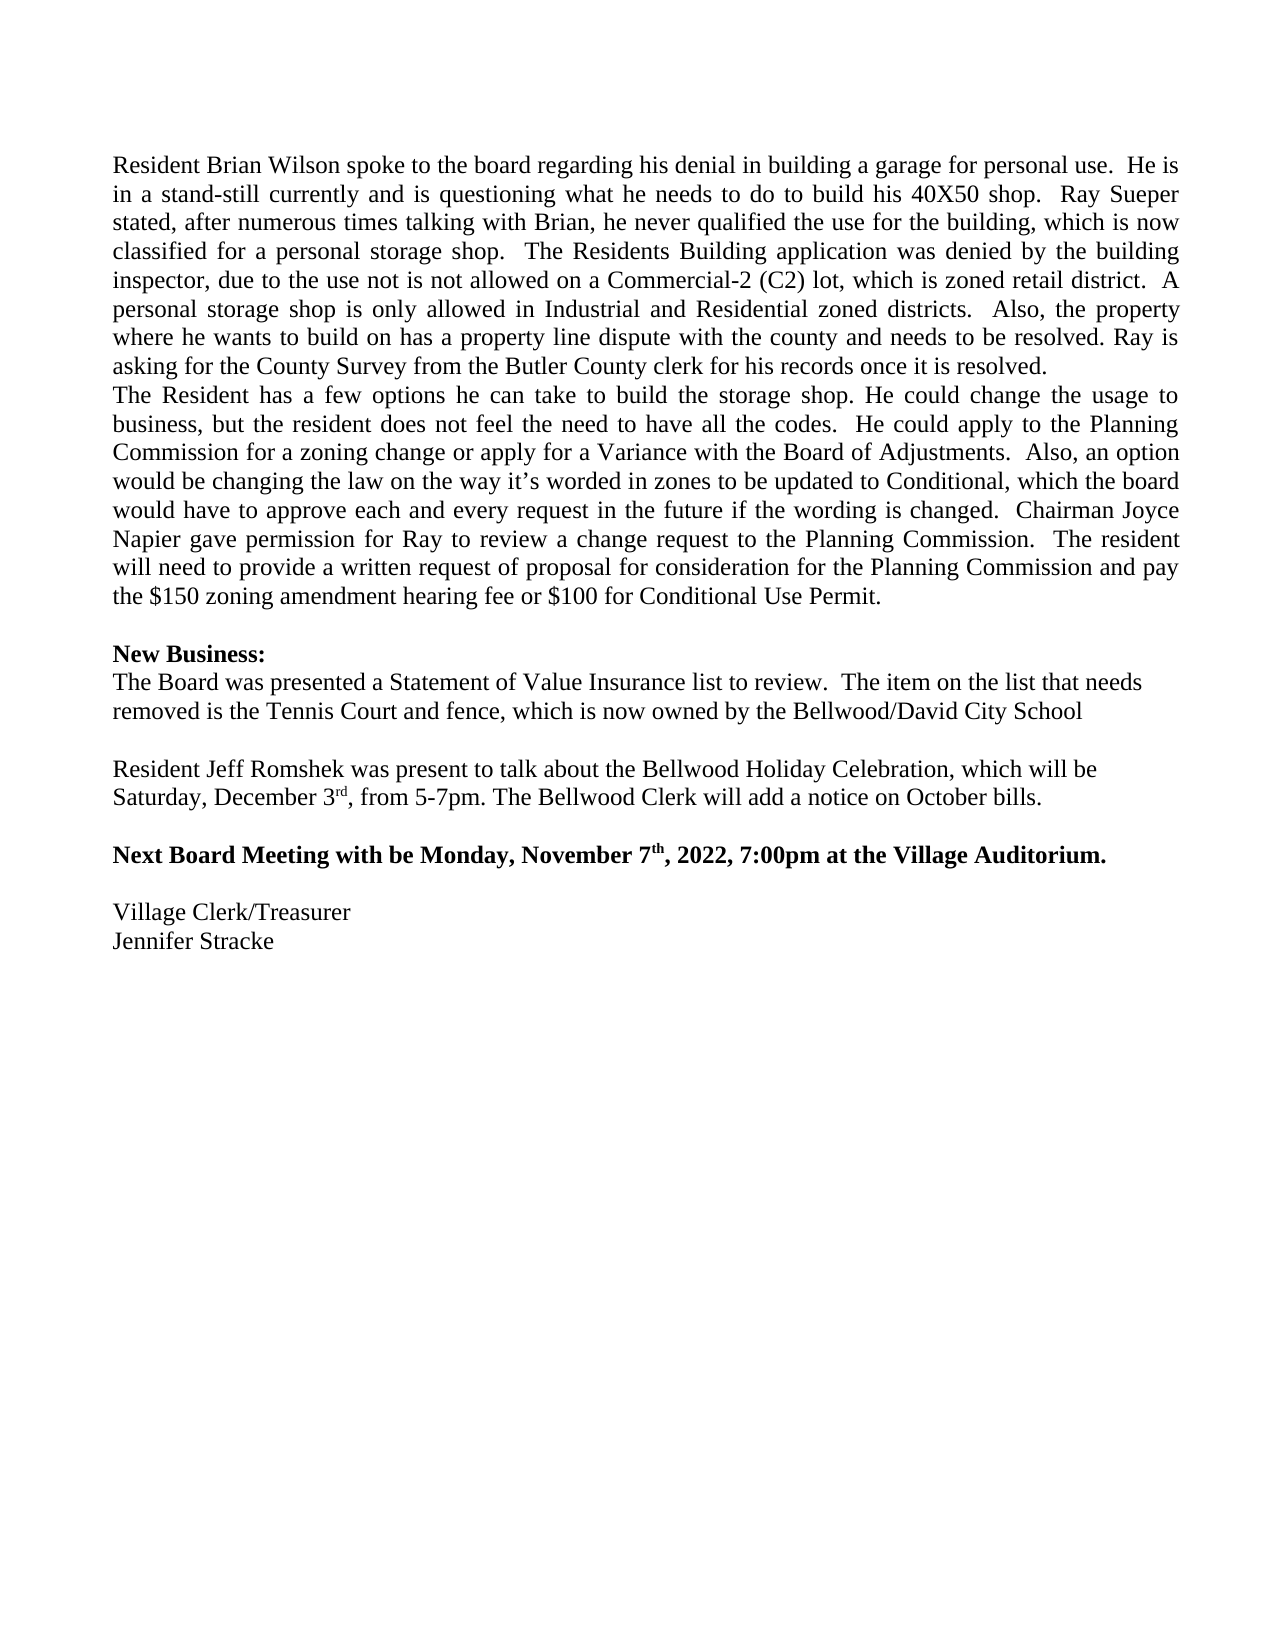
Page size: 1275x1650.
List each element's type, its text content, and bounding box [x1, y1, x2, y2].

text Village Clerk/Treasurer [112, 897, 1181, 926]
text Resident Brian Wilson spoke to the board regarding his denial in building a garage for personal use. He is in a stand-still currently and is questioning what he needs to do to build his 40X50 shop. Ray Sueper stated, after numerous times talking with Brian, he never qualified the use for the building, which is now classified for a personal storage shop. The Residents Building application was denied by the building inspector, due to the use not is not allowed on a Commercial-2 (C2) lot, which is zoned retail district. A personal storage shop is only allowed in Industrial and Residential zoned districts. Also, the property where he wants to build on has a property line dispute with the county and needs to be resolved. Ray is asking for the County Survey from the Butler County clerk for his records once it is resolved. [112, 150, 1181, 380]
text Next Board Meeting with be Monday, November 7th, 2022, 7:00pm at the Village Auditorium. [112, 840, 1181, 869]
text New Business: [112, 639, 1181, 667]
text The Board was presented a Statement of Value Insurance list to review. The item on the list that needs removed is the Tennis Court and fence, which is now owned by the Bellwood/David City School [112, 667, 1181, 725]
text Jennifer Stracke [112, 926, 1181, 955]
text Resident Jeff Romshek was present to talk about the Bellwood Holiday Celebration, which will be Saturday, December 3rd, from 5-7pm. The Bellwood Clerk will add a notice on October bills. [112, 754, 1181, 811]
text The Resident has a few options he can take to build the storage shop. He could change the usage to business, but the resident does not feel the need to have all the codes. He could apply to the Planning Commission for a zoning change or apply for a Variance with the Board of Adjustments. Also, an option would be changing the law on the way it’s worded in zones to be updated to Conditional, which the board would have to approve each and every request in the future if the wording is changed. Chairman Joyce Napier gave permission for Ray to review a change request to the Planning Commission. The resident will need to provide a written request of proposal for consideration for the Planning Commission and pay the $150 zoning amendment hearing fee or $100 for Conditional Use Permit. [112, 380, 1181, 610]
